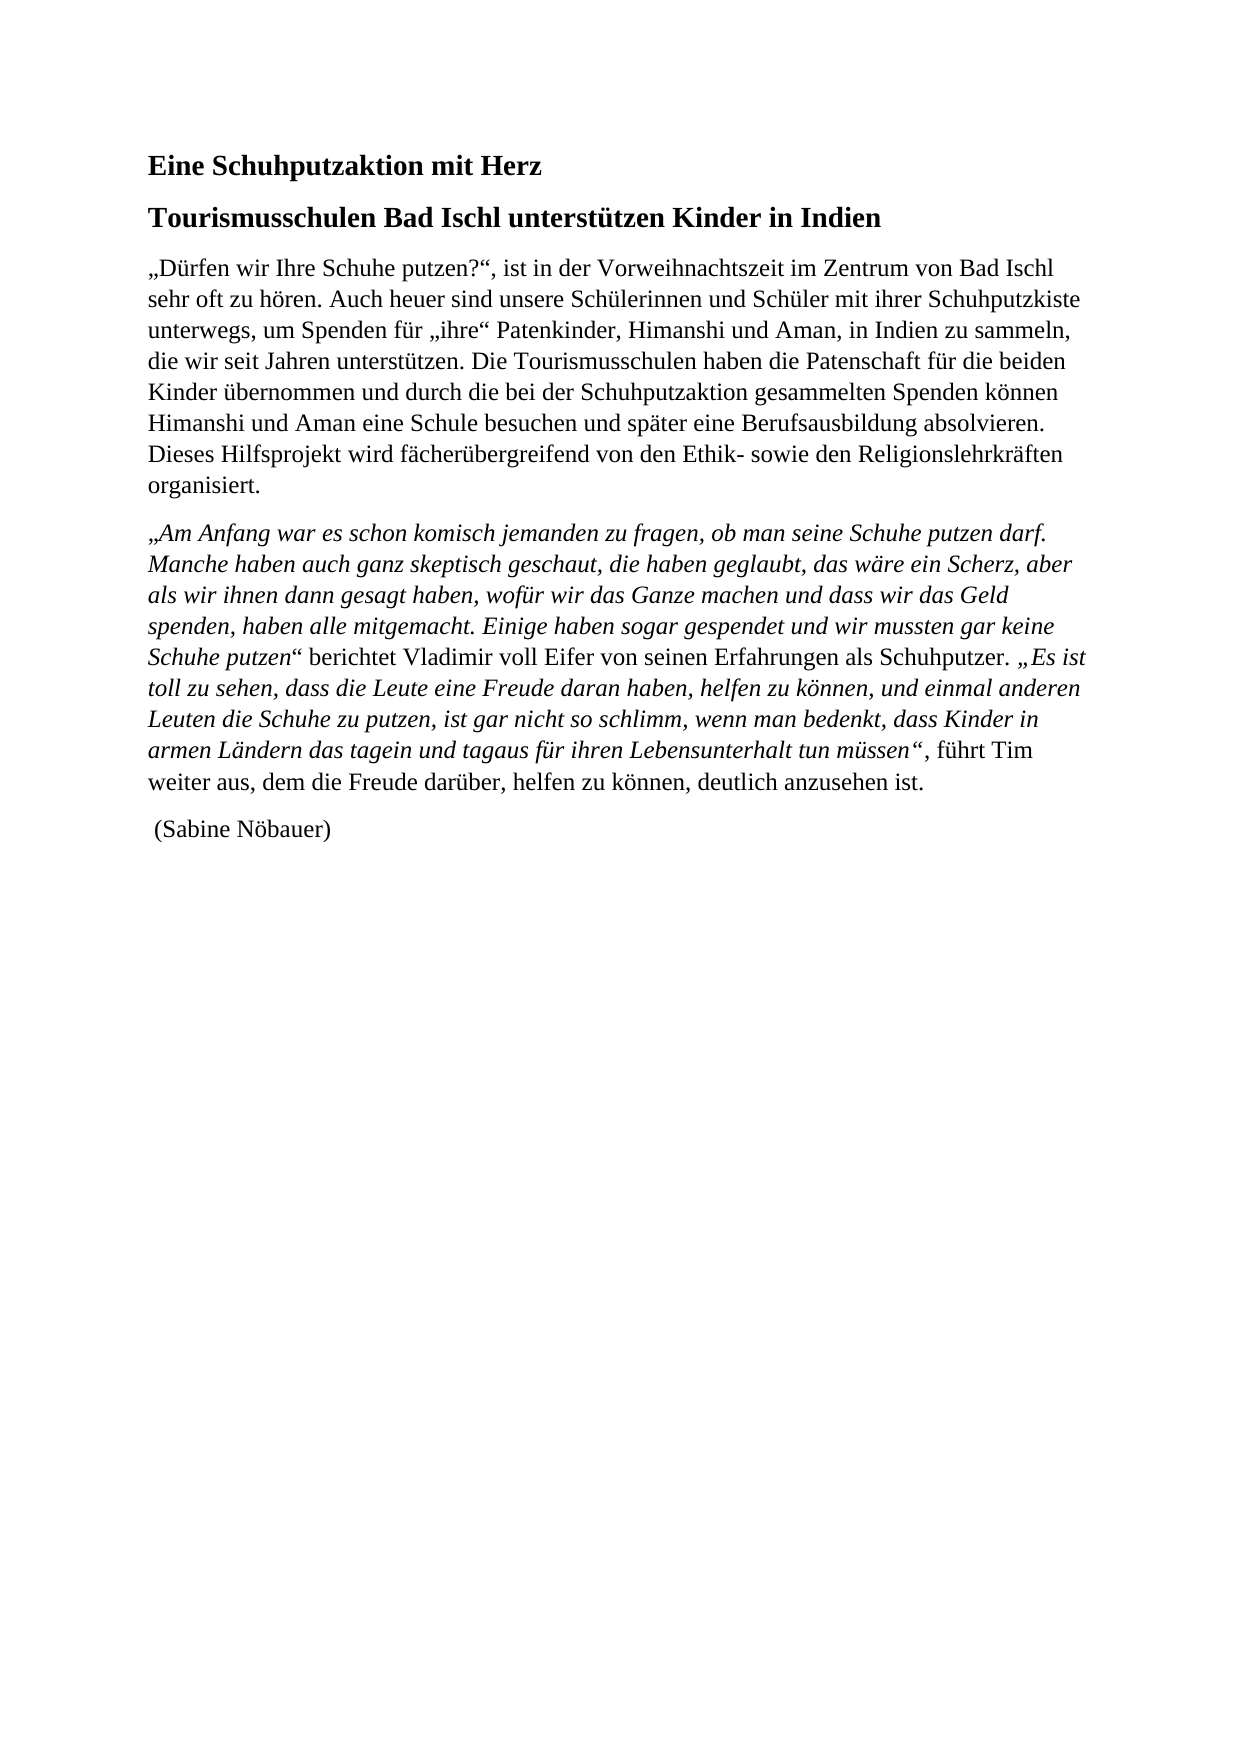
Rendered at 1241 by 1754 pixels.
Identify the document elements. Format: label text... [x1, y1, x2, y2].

text (Sabine Nöbauer) [148, 814, 1093, 843]
text „Dürfen wir Ihre Schuhe putzen?“, ist in der Vorweihnachtszeit im Zentrum von Bad Ischl sehr oft zu hören. Auch heuer sind unsere Schülerinnen und Schüler mit ihrer Schuhputzkiste unterwegs, um Spenden für „ihre“ Patenkinder, Himanshi und Aman, in Indien zu sammeln, die wir seit Jahren unterstützen. Die Tourismusschulen haben die Patenschaft für die beiden Kinder übernommen und durch die bei der Schuhputzaktion gesammelten Spenden können Himanshi und Aman eine Schule besuchen und später eine Berufsausbildung absolvieren. Dieses Hilfsprojekt wird fächerübergreifend von den Ethik- sowie den Religionslehrkräften organisiert. [148, 253, 1093, 499]
text „Am Anfang war es schon komisch jemanden zu fragen, ob man seine Schuhe putzen darf. Manche haben auch ganz skeptisch geschaut, die haben geglaubt, das wäre ein Scherz, aber als wir ihnen dann gesagt haben, wofür wir das Ganze machen und dass wir das Geld spenden, haben alle mitgemacht. Einige haben sogar gespendet und wir mussten gar keine Schuhe putzen“ berichtet Vladimir voll Eifer von seinen Erfahrungen als Schuhputzer. „Es ist toll zu sehen, dass die Leute eine Freude daran haben, helfen zu können, und einmal anderen Leuten die Schuhe zu putzen, ist gar nicht so schlimm, wenn man bedenkt, dass Kinder in armen Ländern das tagein und tagaus für ihren Lebensunterhalt tun müssen“, führt Tim weiter aus, dem die Freude darüber, helfen zu können, deutlich anzusehen ist. [148, 518, 1093, 795]
text Eine Schuhputzaktion mit Herz [148, 148, 1093, 181]
text Tourismusschulen Bad Ischl unterstützen Kinder in Indien [148, 200, 1093, 234]
